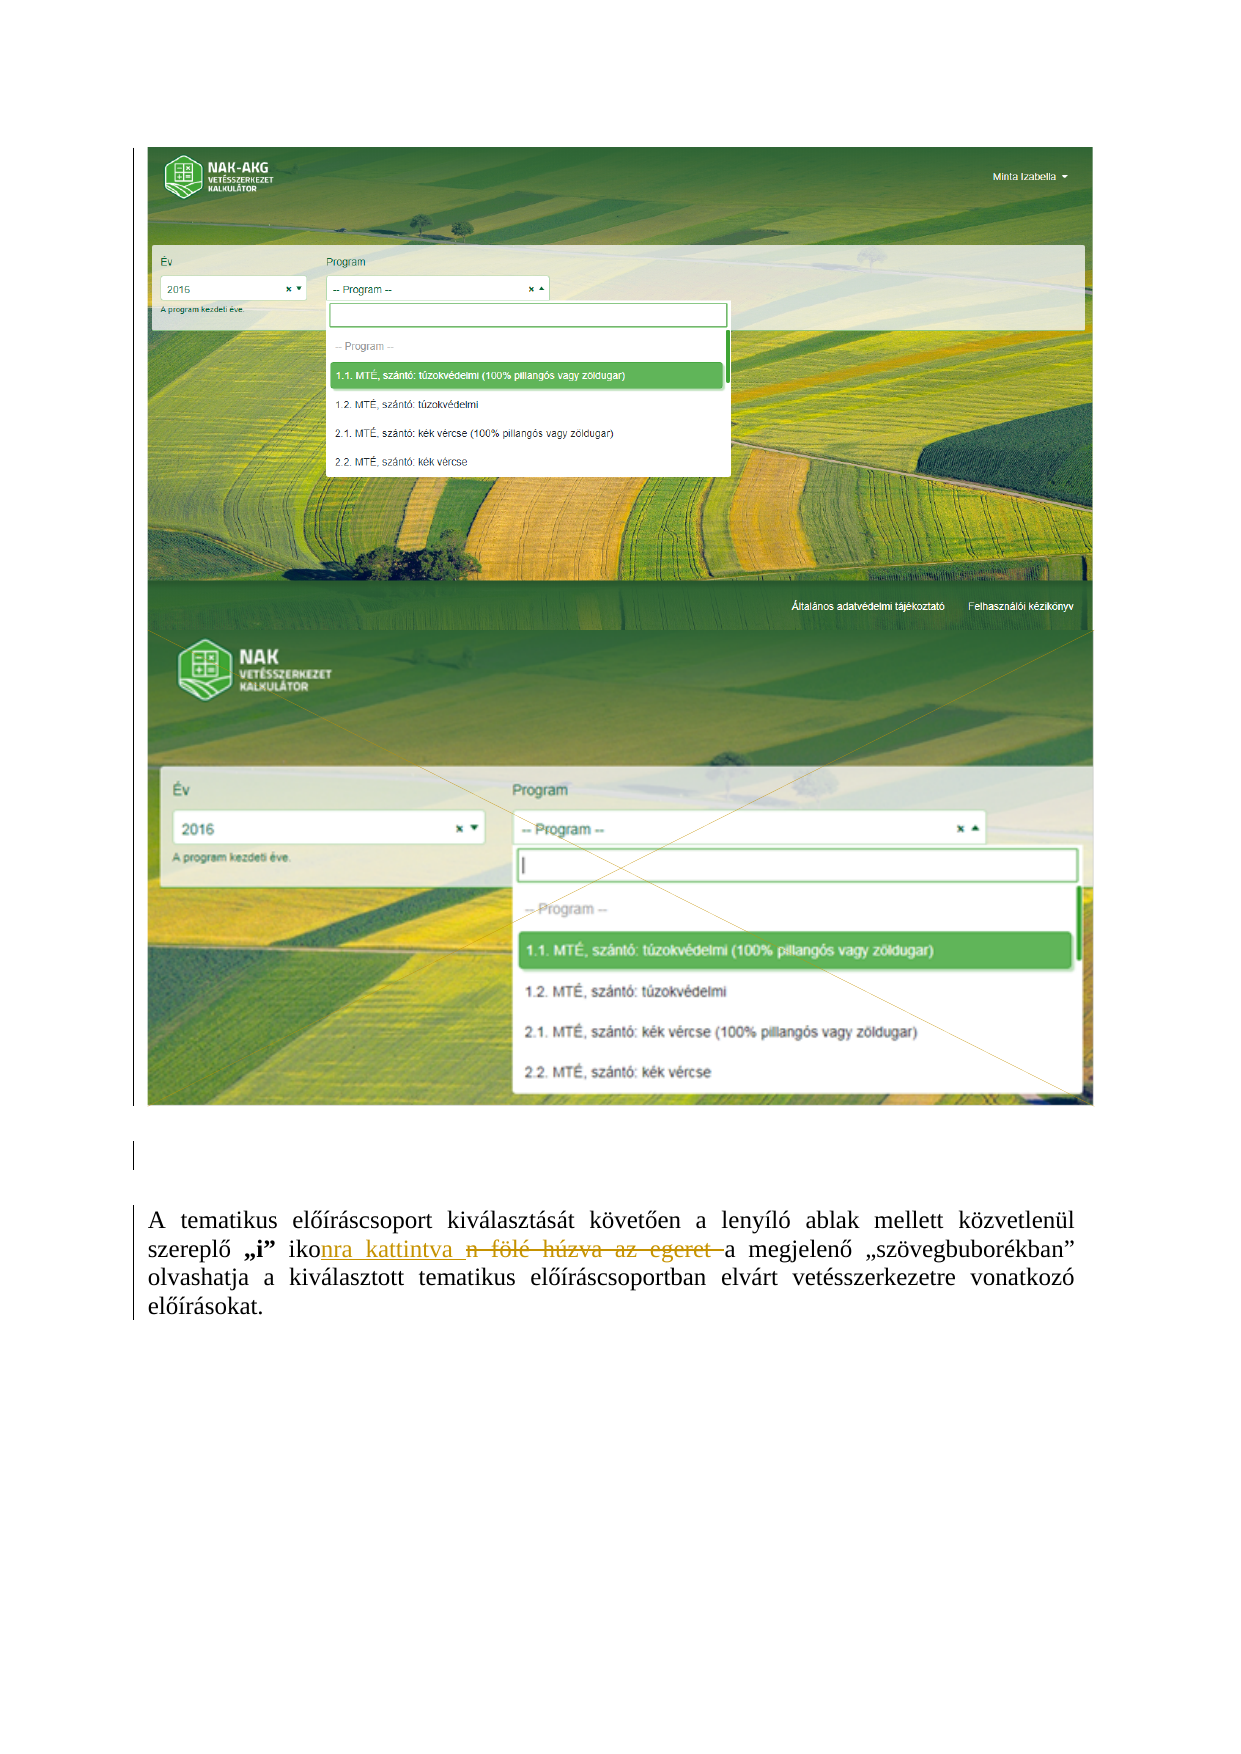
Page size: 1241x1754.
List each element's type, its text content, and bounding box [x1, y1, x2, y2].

picture [149, 869, 1093, 1107]
text A tematikus előíráscsoport kiválasztását követően a lenyíló ablak mellett közvetlenül szereplő „i” ikoa megjelenő „szövegbuborékban” olvashatja a kiválasztott tematikus előíráscsoportban elvárt vetésszerkezetre vonatkozó előírásokat. [148, 1205, 1075, 1320]
picture [147, 631, 619, 1106]
picture [623, 631, 1095, 1106]
picture [147, 147, 1093, 867]
